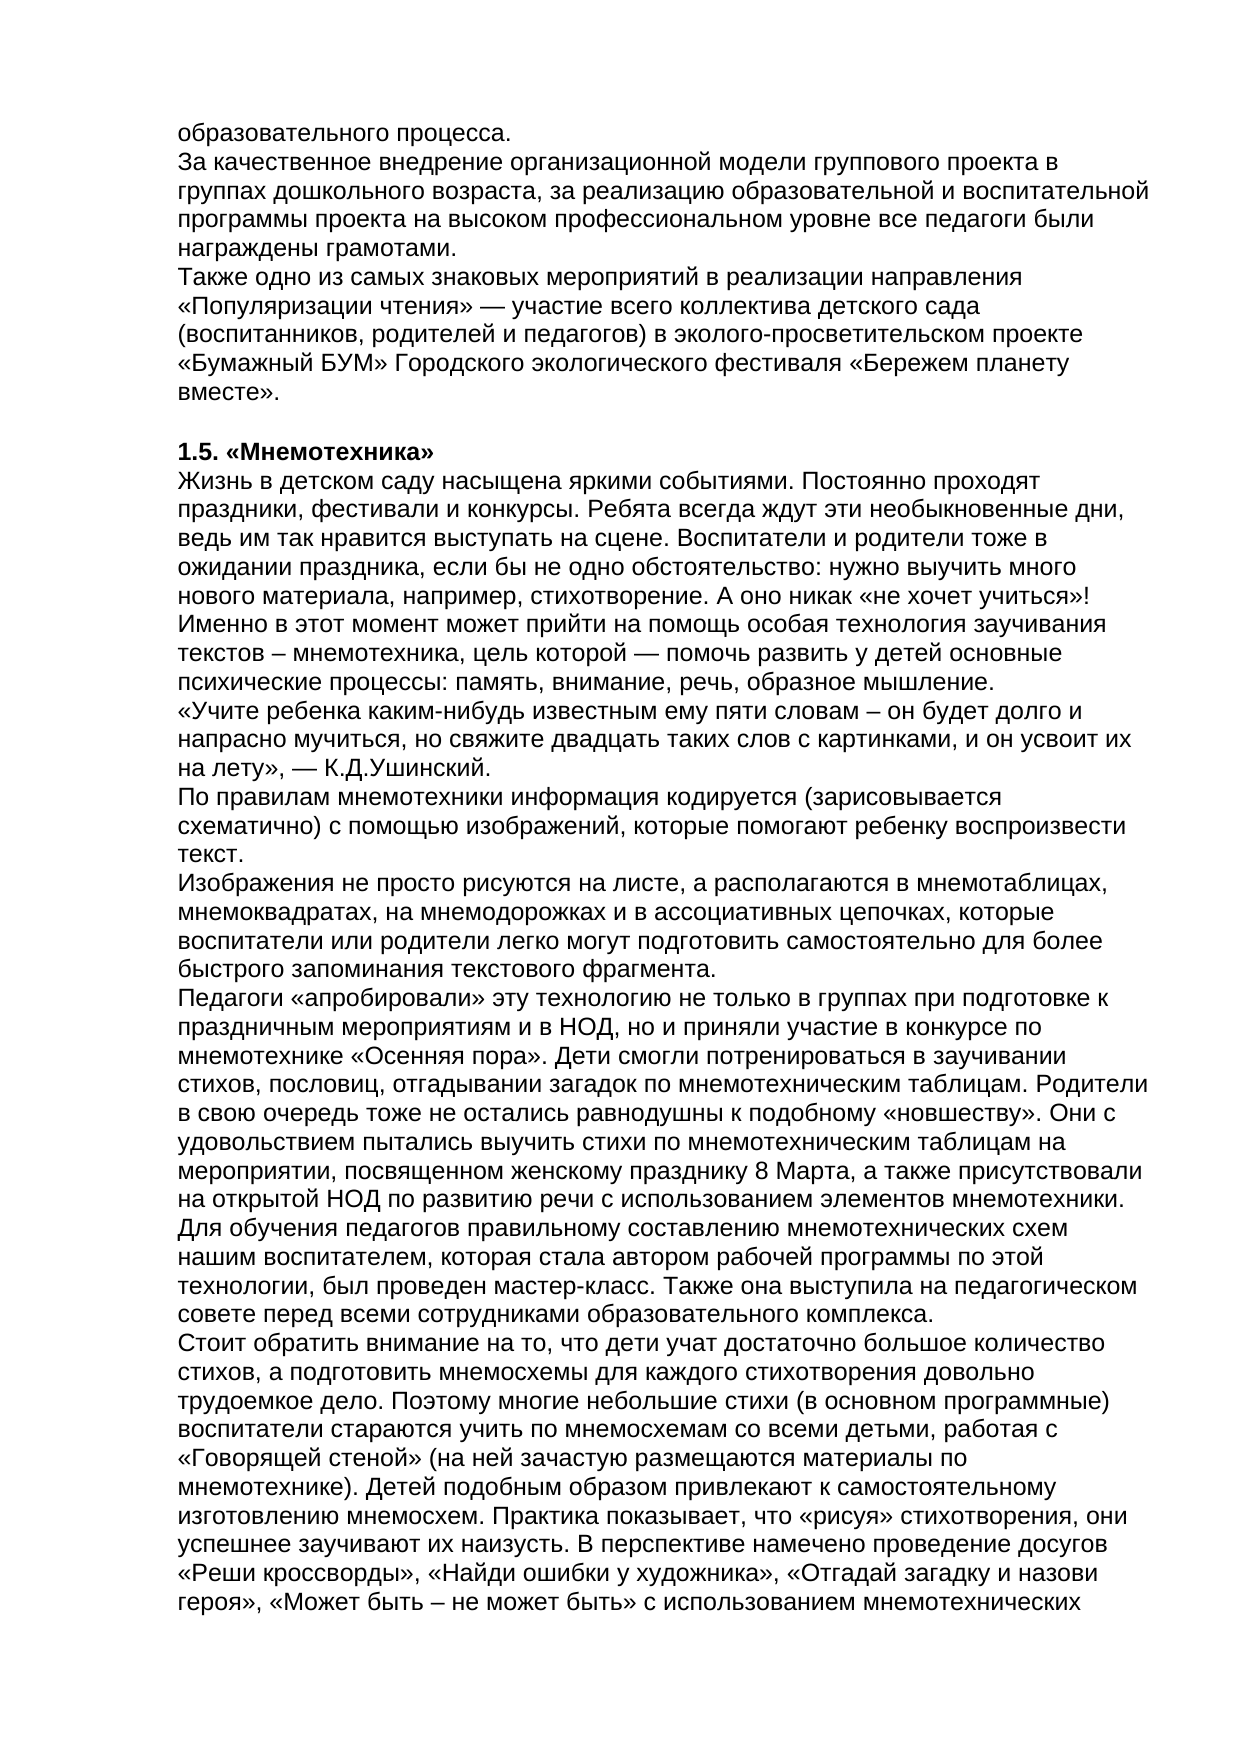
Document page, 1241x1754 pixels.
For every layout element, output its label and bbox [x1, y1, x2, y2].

text [177, 118, 1152, 406]
text [177, 437, 1152, 1616]
